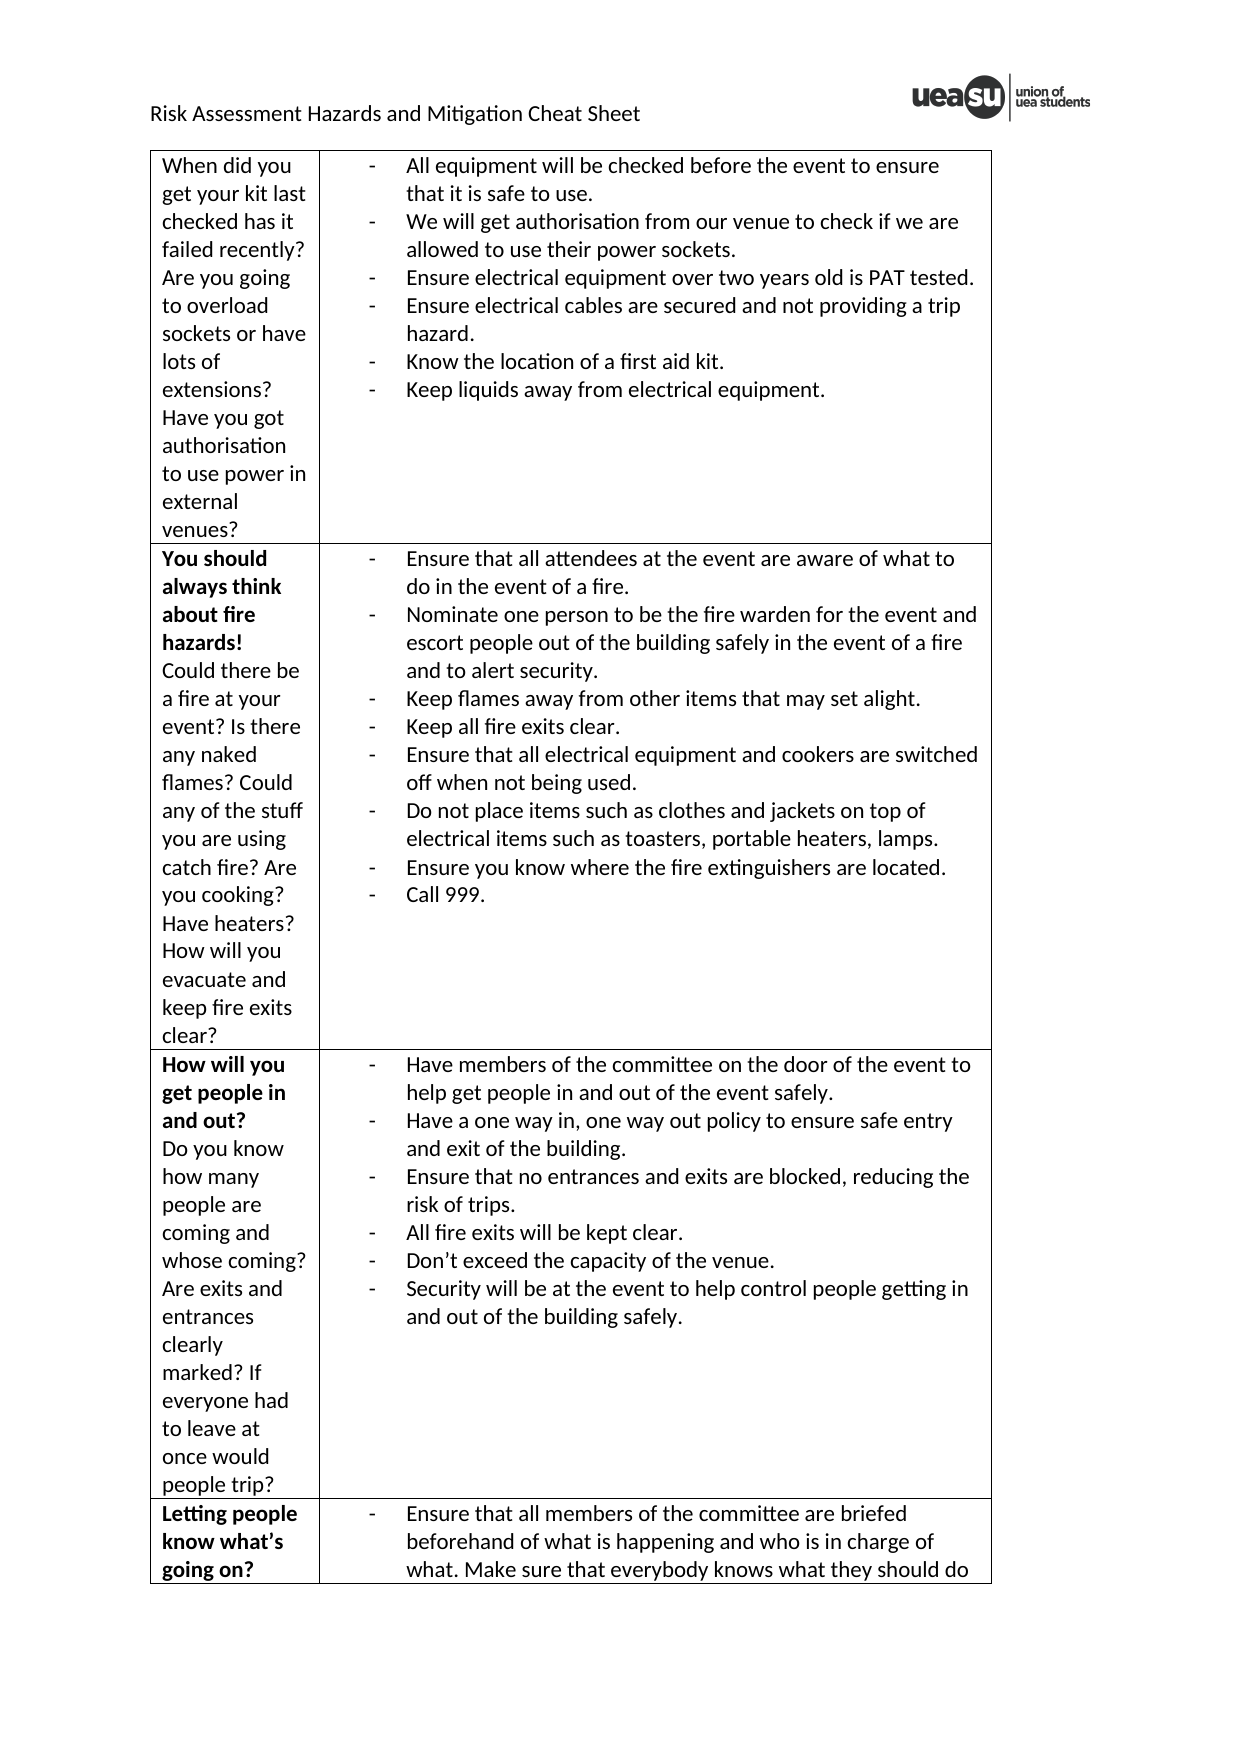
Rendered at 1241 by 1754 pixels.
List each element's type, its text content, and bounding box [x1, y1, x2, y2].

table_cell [320, 151, 991, 543]
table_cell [151, 151, 319, 543]
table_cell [151, 1499, 319, 1583]
table_cell How will you get people in and out? Do you know how many people are coming and whose coming? Are exits and entrances clearly marked? If everyone had to leave at once would people trip? [151, 1050, 319, 1498]
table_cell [320, 1499, 991, 1583]
table_cell You should always think about fire hazards! Could there be a fire at your event? Is there any naked flames? Could any of the stuff you are using catch fire? Are you cooking? Have heaters? How will you evacuate and keep fire exits clear? [151, 544, 319, 1049]
table_cell Have members of the committee on the door of the event to help get people in and out of the event safely. Have a one way in, one way out policy to ensure safe entry and exit of the building. Ensure that no entrances and exits are blocked, reducing the risk of trips. All fire exits will be kept clear. Don’t exceed the capacity of the venue. Security will be at the event to help control people getting in and out of the building safely. [320, 1050, 991, 1498]
table_cell Ensure that all attendees at the event are aware of what to do in the event of a fire. Nominate one person to be the fire warden for the event and escort people out of the building safely in the event of a fire and to alert security. Keep flames away from other items that may set alight. Keep all fire exits clear. Ensure that all electrical equipment and cookers are switched off when not being used. Do not place items such as clothes and jackets on top of electrical items such as toasters, portable heaters, lamps. Ensure you know where the fire extinguishers are located. Call 999. [320, 544, 991, 1049]
picture [912, 73, 1091, 122]
